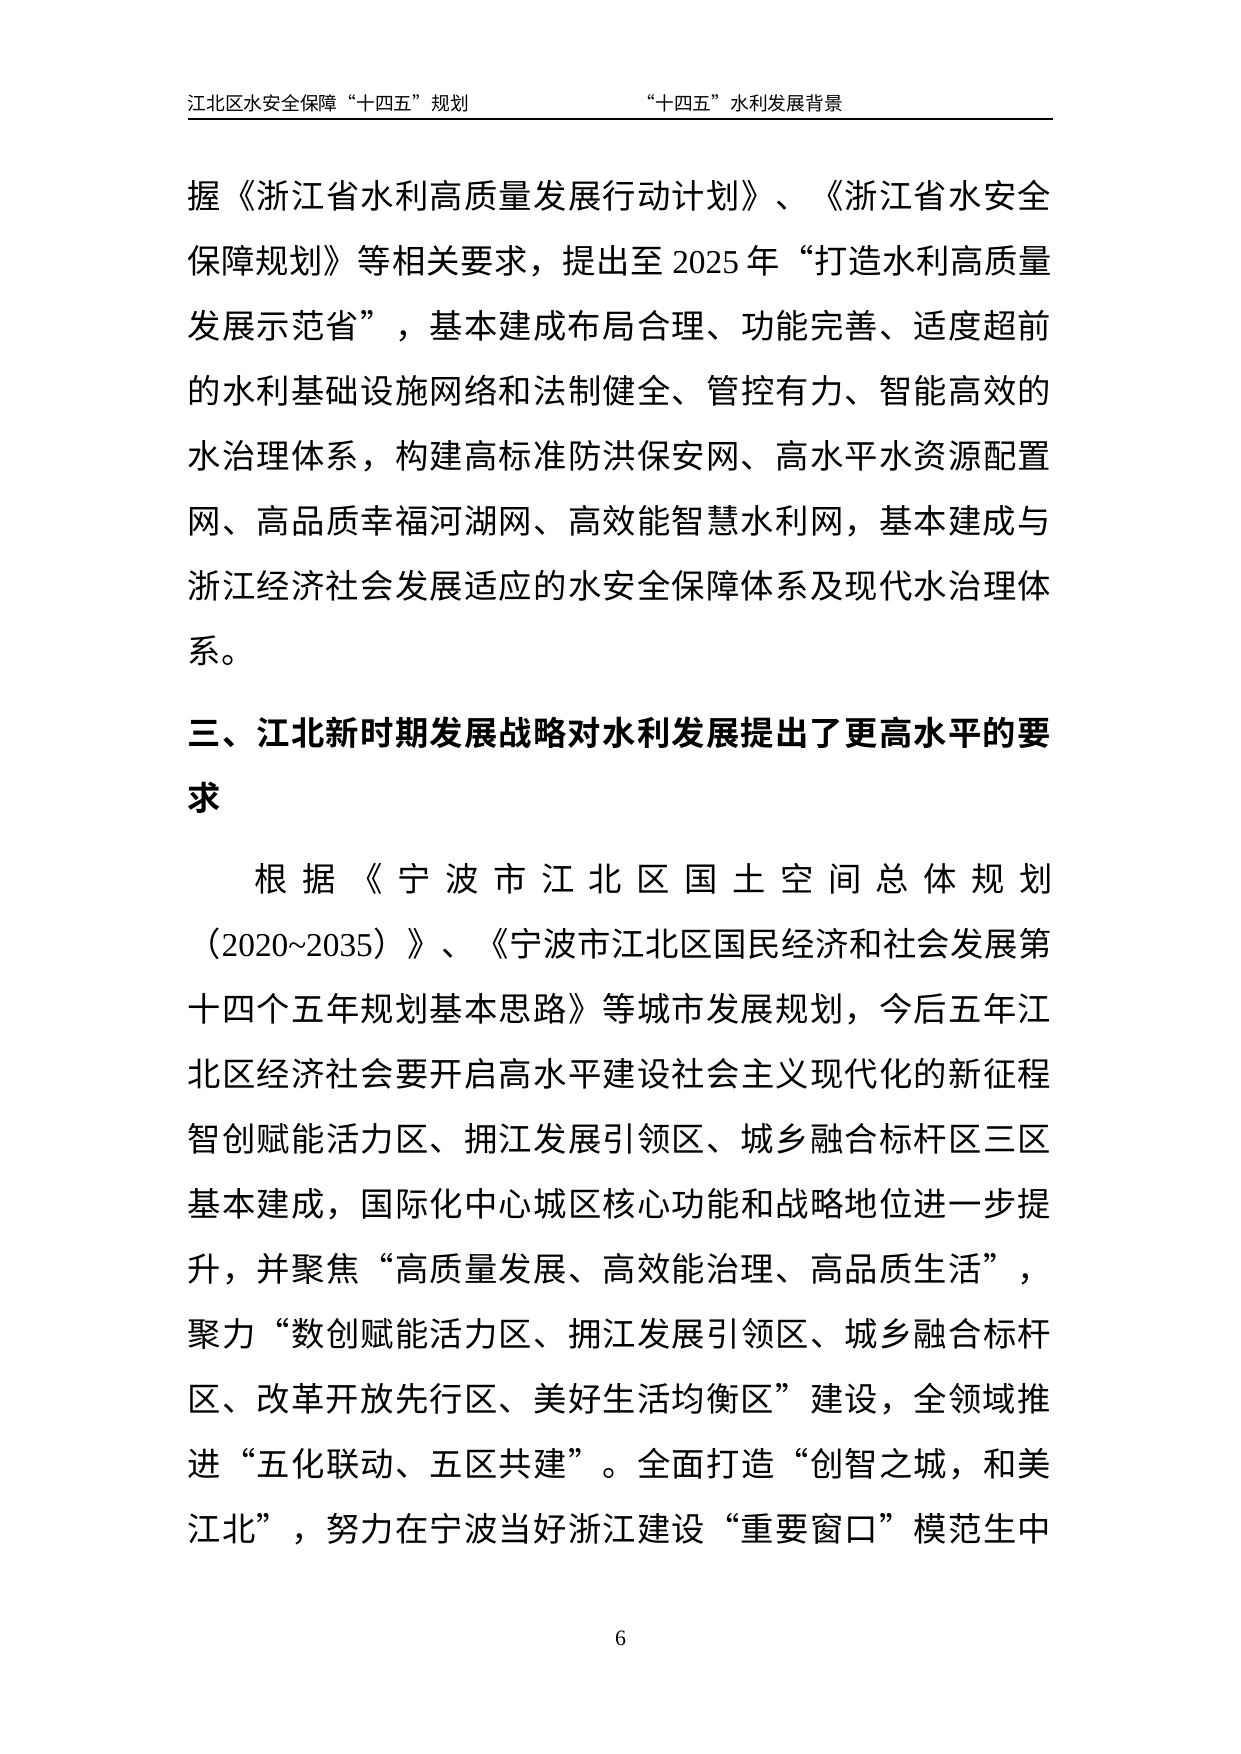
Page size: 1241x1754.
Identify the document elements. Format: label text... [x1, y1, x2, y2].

text 三、江北新时期发展战略对水利发展提出了更高水平的要求 [187, 698, 1053, 828]
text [187, 844, 1053, 1559]
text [187, 162, 1053, 682]
